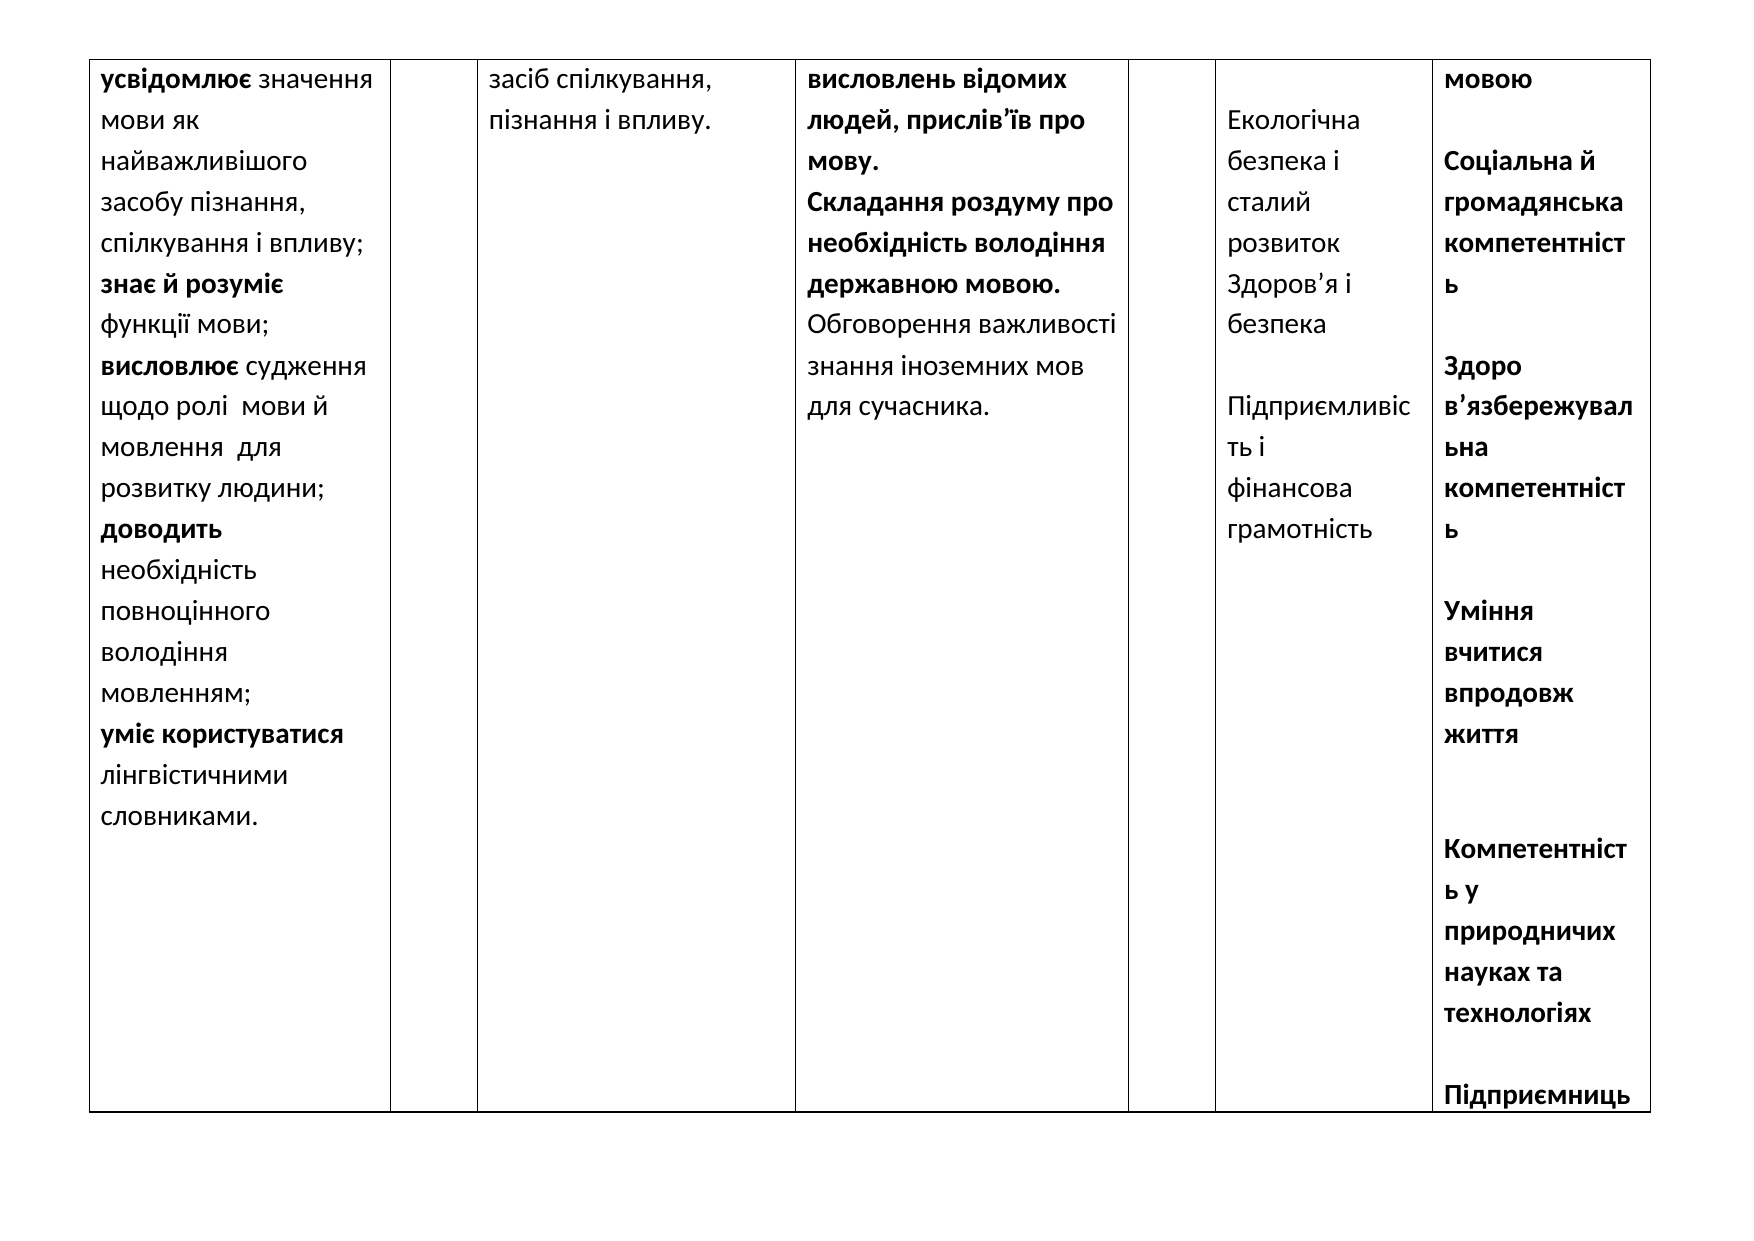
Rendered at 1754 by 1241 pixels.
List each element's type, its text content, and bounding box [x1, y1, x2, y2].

table_cell 1 [1129, 60, 1215, 1111]
table_cell 1 [391, 60, 477, 1111]
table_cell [796, 60, 1128, 1111]
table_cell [478, 60, 795, 1111]
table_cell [90, 60, 390, 1111]
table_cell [1216, 60, 1432, 1111]
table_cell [1433, 60, 1650, 1111]
